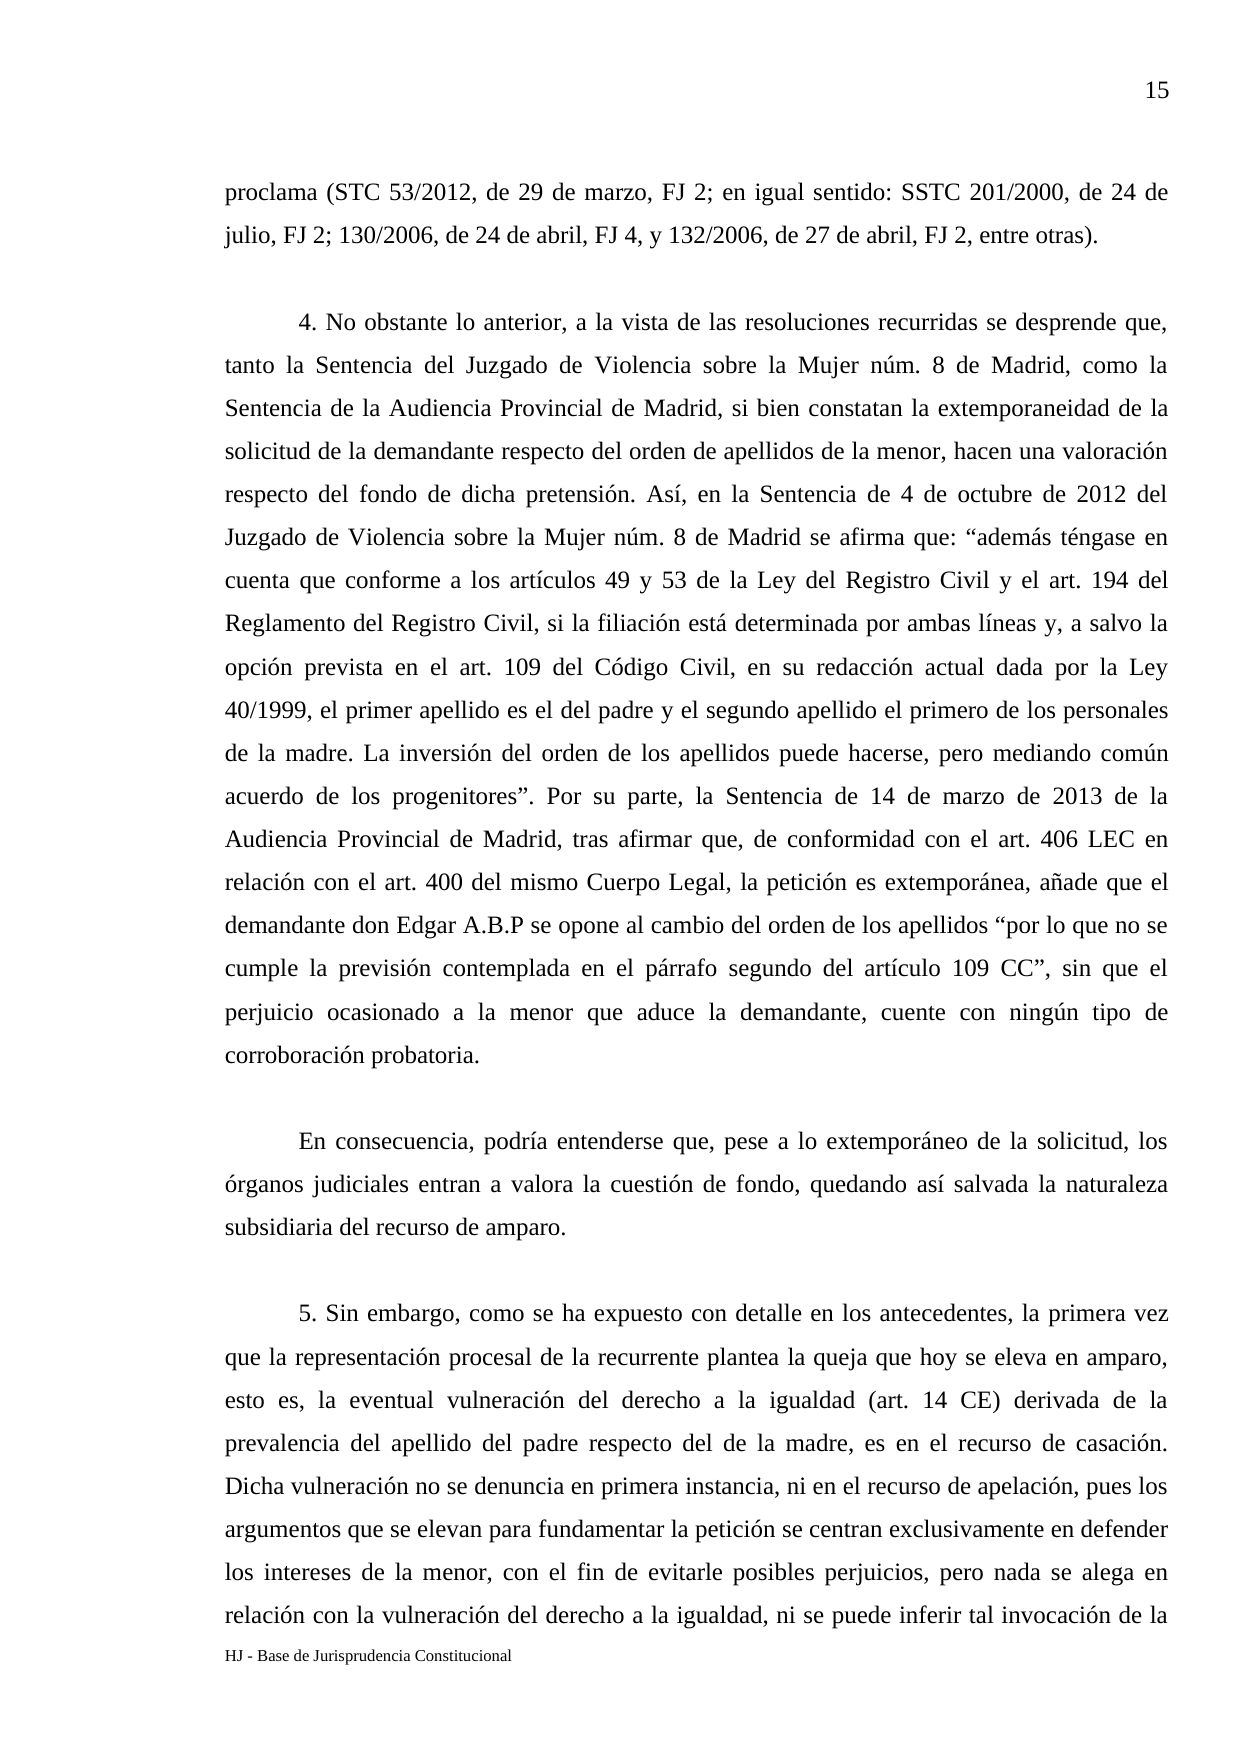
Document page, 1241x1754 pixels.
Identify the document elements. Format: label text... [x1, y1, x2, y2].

text 4. No obstante lo anterior, a la vista de las resoluciones recurridas se desprende que, tanto la Sentencia del Juzgado de Violencia sobre la Mujer núm. 8 de Madrid, como la Sentencia de la Audiencia Provincial de Madrid, si bien constatan la extemporaneidad de la solicitud de la demandante respecto del orden de apellidos de la menor, hacen una valoración respecto del fondo de dicha pretensión. Así, en la Sentencia de 4 de octubre de 2012 del Juzgado de Violencia sobre la Mujer núm. 8 de Madrid se afirma que: “además téngase en cuenta que conforme a los artículos 49 y 53 de la Ley del Registro Civil y el art. 194 del Reglamento del Registro Civil, si la filiación está determinada por ambas líneas y, a salvo la opción prevista en el art. 109 del Código Civil, en su redacción actual dada por la Ley 40/1999, el primer apellido es el del padre y el segundo apellido el primero de los personales de la madre. La inversión del orden de los apellidos puede hacerse, pero mediando común acuerdo de los progenitores”. Por su parte, la Sentencia de 14 de marzo de 2013 de la Audiencia Provincial de Madrid, tras afirmar que, de conformidad con el art. 406 LEC en relación con el art. 400 del mismo Cuerpo Legal, la petición es extemporánea, añade que el demandante don Edgar A.B.P se opone al cambio del orden de los apellidos “por lo que no se cumple la previsión contemplada en el párrafo segundo del artículo 109 CC”, sin que el perjuicio ocasionado a la menor que aduce la demandante, cuente con ningún tipo de corroboración probatoria. [224, 307, 1169, 1068]
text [224, 1298, 1169, 1629]
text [224, 177, 1169, 249]
text En consecuencia, podría entenderse que, pese a lo extemporáneo de la solicitud, los órganos judiciales entran a valora la cuestión de fondo, quedando así salvada la naturaleza subsidiaria del recurso de amparo. [224, 1126, 1169, 1241]
